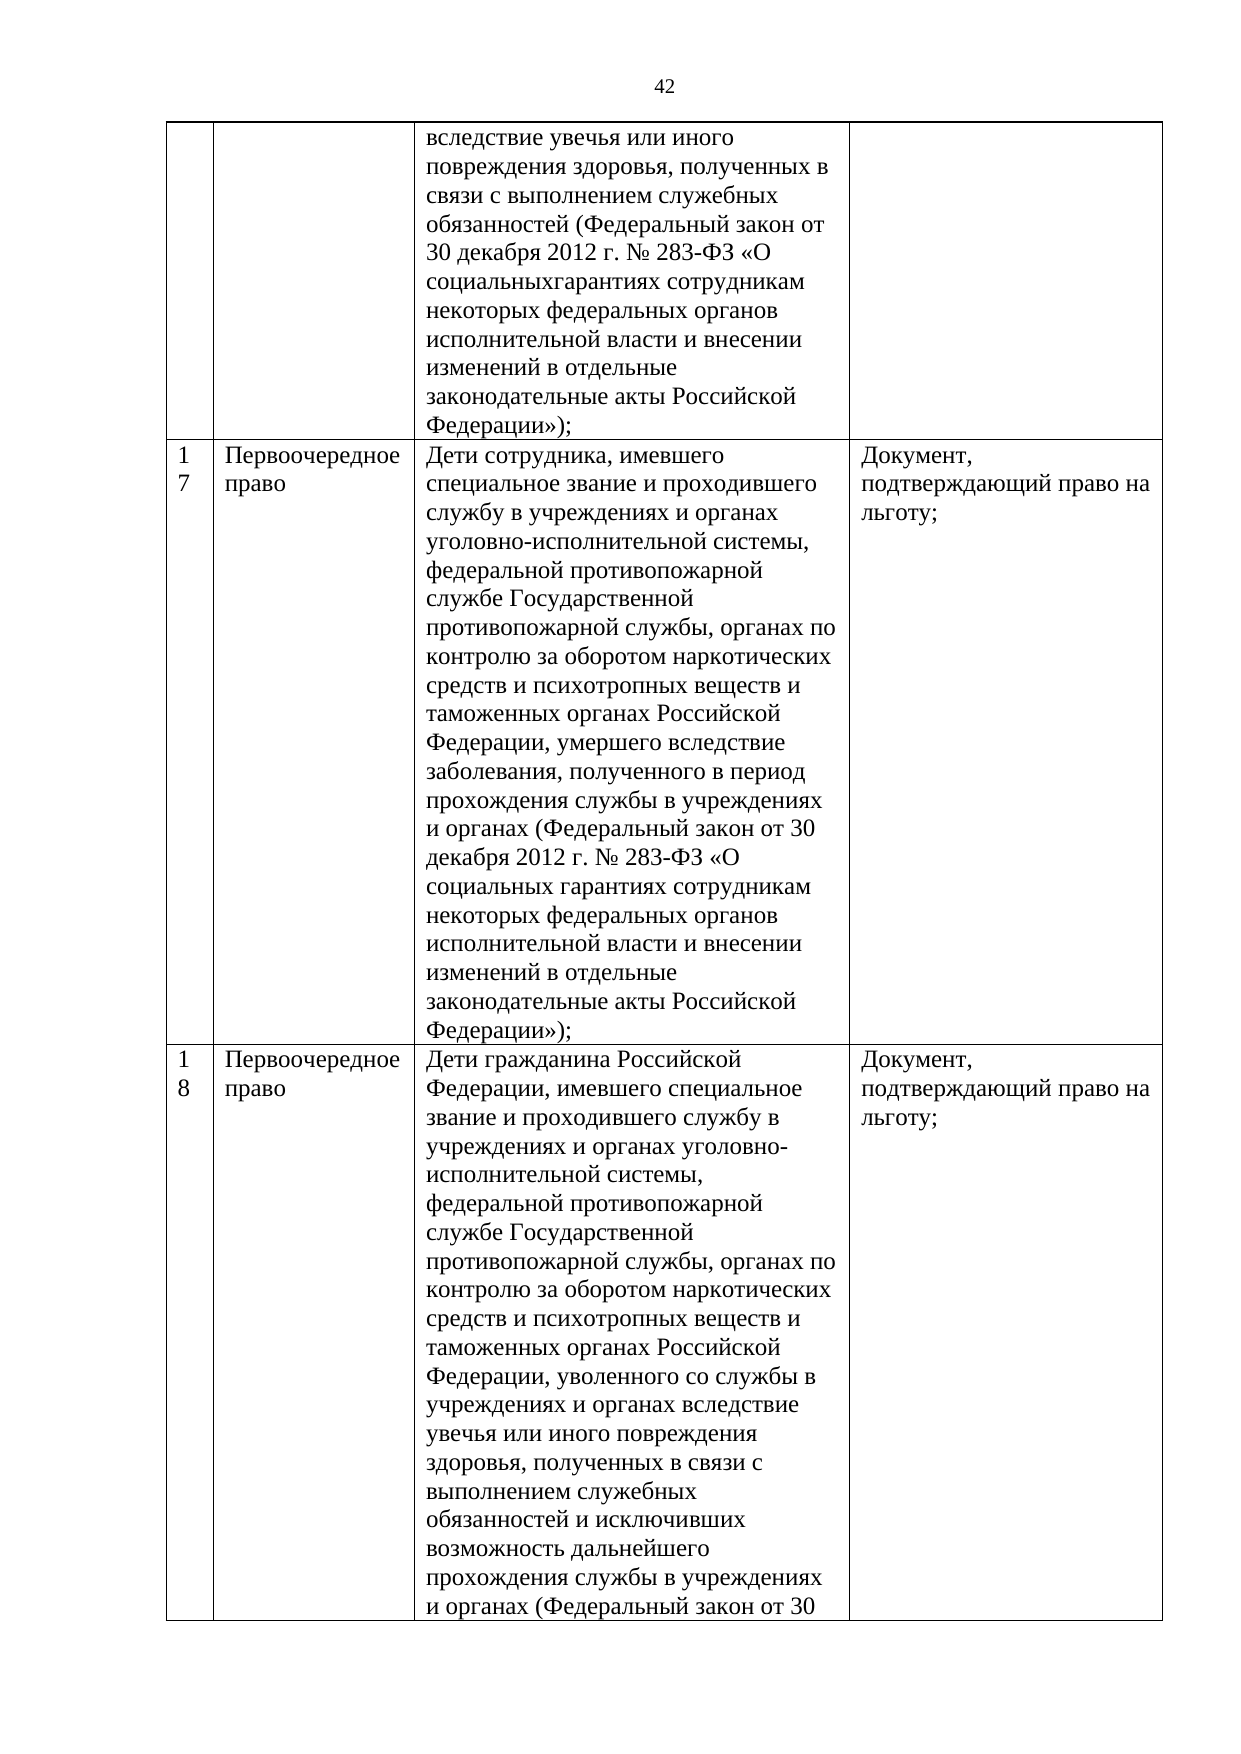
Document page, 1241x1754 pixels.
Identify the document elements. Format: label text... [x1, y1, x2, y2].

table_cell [850, 1045, 1162, 1619]
table_cell 16 [167, 123, 213, 439]
table_cell Документ, подтверждающий право на льготу; [850, 440, 1162, 1043]
table_cell Дети сотрудника, имевшего специальное звание и проходившего службу в учреждениях и органах уголовно-исполнительной системы, федеральной противопожарной службе Государственной противопожарной службы, органах по контролю за оборотом наркотических средств и психотропных веществ и таможенных органах Российской Федерации, умершего вследствие заболевания, полученного в период прохождения службы в учреждениях и органах (Федеральный закон от 30 декабря 2012 г. № 283-ФЗ «О социальных гарантиях сотрудникам некоторых федеральных органов исполнительной власти и внесении изменений в отдельные законодательные акты Российской Федерации»); [415, 440, 849, 1043]
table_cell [214, 1045, 414, 1619]
table_cell 18 [167, 1045, 213, 1619]
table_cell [415, 1045, 849, 1619]
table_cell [415, 123, 849, 439]
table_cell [214, 123, 414, 439]
table_cell Первоочередное право [214, 440, 414, 1043]
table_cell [850, 123, 1162, 439]
table_cell 17 [167, 440, 213, 1043]
